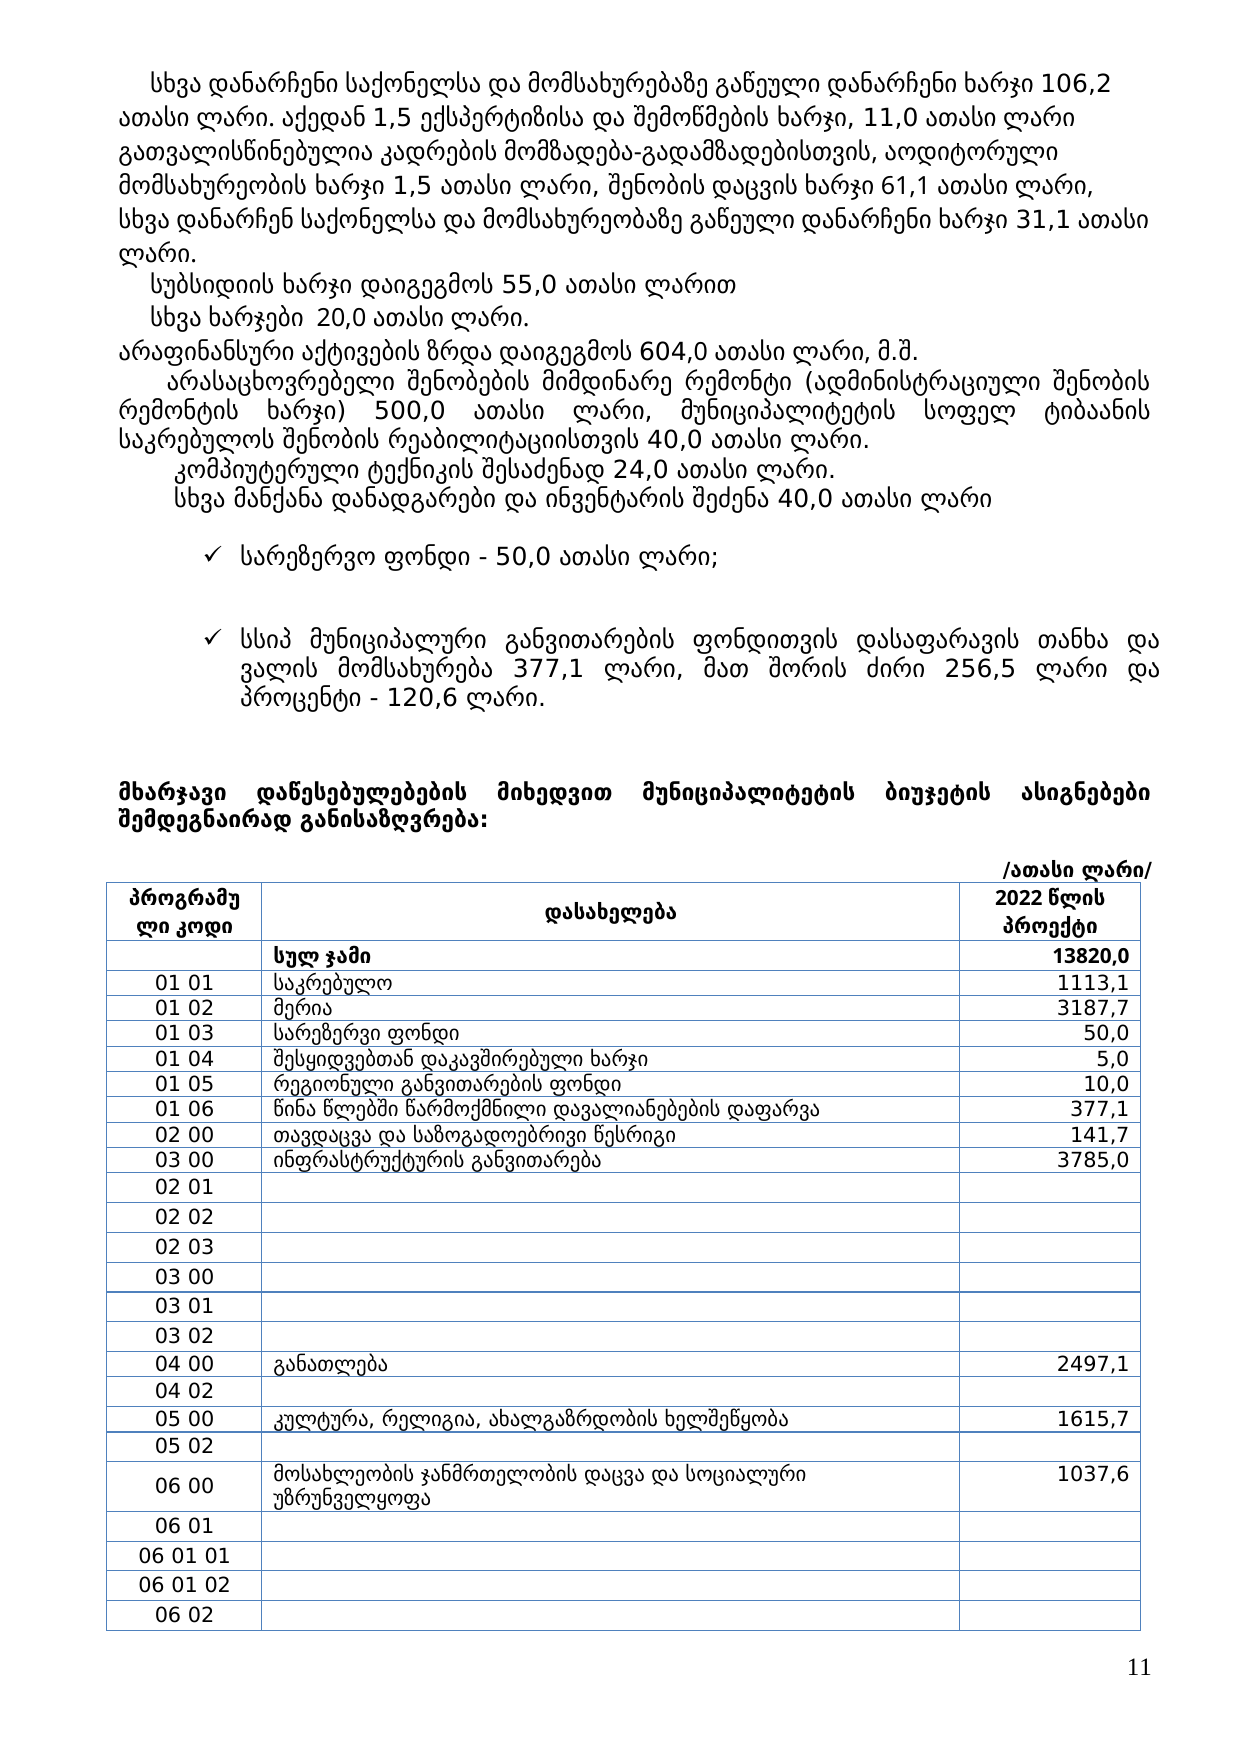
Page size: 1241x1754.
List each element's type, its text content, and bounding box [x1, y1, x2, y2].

table_cell [262, 1377, 959, 1406]
table_header პროგრამული კოდი [107, 883, 261, 940]
table_cell ინფრასტრუქტურის განვითარება [262, 1148, 959, 1172]
table_cell [262, 1173, 959, 1202]
text სხვა მანქანა დანადგარები და ინვენტარის შეძენა 40,0 ათასი ლარი [118, 484, 1152, 513]
text არასაცხოვრებელი შენობების მიმდინარე რემონტი (ადმინისტრაციული შენობის რემონტის ხარჯი) 500,0 ათასი ლარი, მუნიციპალიტეტის სოფელ ტიბაანის საკრებულოს შენობის რეაბილიტაციისთვის 40,0 ათასი ლარი. [118, 367, 1152, 455]
table_cell [262, 1322, 959, 1351]
table_cell განათლება [262, 1352, 959, 1376]
table_cell 04 02 [107, 1377, 261, 1406]
table_cell [262, 1233, 959, 1262]
table_cell 377,1 [960, 1097, 1140, 1122]
table_cell რეგიონული განვითარების ფონდი [262, 1072, 959, 1096]
table_cell [960, 1542, 1140, 1570]
table_cell წინა წლებში წარმოქმნილი დავალიანებების დაფარვა [262, 1097, 959, 1122]
table_cell 02 03 [107, 1233, 261, 1262]
list სსიპ მუნიციპალური განვითარების ფონდითვის დასაფარავის თანხა და ვალის მომსახურება 377,1 ლარი, მათ შორის ძირი 256,5 ლარი და პროცენტი - 120,6 ლარი. [202, 625, 1161, 713]
table_cell 05 02 [107, 1433, 261, 1461]
table_cell [960, 1233, 1140, 1262]
table_cell 05 00 [107, 1407, 261, 1431]
table_cell 03 02 [107, 1322, 261, 1351]
text სხვა ხარჯები 20,0 ათასი ლარი. [118, 299, 1152, 333]
table_cell [960, 1571, 1140, 1600]
table_cell 03 00 [107, 1148, 261, 1172]
table_cell [960, 1293, 1140, 1321]
table_header 2022 წლის პროექტი [960, 883, 1140, 940]
table_cell [262, 1512, 959, 1541]
table_cell 10,0 [960, 1072, 1140, 1096]
text /ათასი ლარი/ [118, 858, 1152, 882]
table_cell 01 02 [107, 996, 261, 1020]
table_cell [960, 1173, 1140, 1202]
table_cell თავდაცვა და საზოგადოებრივი წესრიგი [262, 1123, 959, 1147]
table_cell 06 01 01 [107, 1542, 261, 1570]
table_cell [960, 1433, 1140, 1461]
table_cell კულტურა, რელიგია, ახალგაზრდობის ხელშეწყობა [262, 1407, 959, 1431]
text კომპიუტერული ტექნიკის შესაძენად 24,0 ათასი ლარი. [118, 455, 1152, 484]
table_cell 3187,7 [960, 996, 1140, 1020]
table_cell 1113,1 [960, 971, 1140, 995]
table_cell 02 00 [107, 1123, 261, 1147]
table_cell 02 02 [107, 1203, 261, 1232]
table_cell მერია [262, 996, 959, 1020]
table_cell 5,0 [960, 1047, 1140, 1071]
table_header დასახელება [262, 883, 959, 940]
table_cell [262, 1263, 959, 1291]
table_cell [262, 1601, 959, 1630]
table_cell 01 01 [107, 971, 261, 995]
table_cell 03 01 [107, 1293, 261, 1321]
table_cell 01 03 [107, 1021, 261, 1046]
text სუბსიდიის ხარჯი დაიგეგმოს 55,0 ათასი ლარით [118, 270, 1152, 299]
table_cell მოსახლეობის ჯანმრთელობის დაცვა და სოციალური უზრუნველყოფა [262, 1462, 959, 1511]
table_cell 01 04 [107, 1047, 261, 1071]
table_cell 141,7 [960, 1123, 1140, 1147]
table_cell [262, 1571, 959, 1600]
text მხარჯავი დაწესებულებების მიხედვით მუნიციპალიტეტის ბიუჯეტის ასიგნებები შემდეგნაირად განისაზღვრება: [118, 779, 1152, 833]
table_cell 02 01 [107, 1173, 261, 1202]
table_cell საკრებულო [262, 971, 959, 995]
table_cell 06 00 [107, 1462, 261, 1511]
table_cell 3785,0 [960, 1148, 1140, 1172]
table_cell 01 06 [107, 1097, 261, 1122]
table_cell 06 02 [107, 1601, 261, 1630]
table_cell სულ ჯამი [262, 941, 959, 970]
table_cell [960, 1203, 1140, 1232]
table_cell [960, 1512, 1140, 1541]
table_cell 06 01 02 [107, 1571, 261, 1600]
table_cell [262, 1203, 959, 1232]
table_cell 04 00 [107, 1352, 261, 1376]
table_cell 2497,1 [960, 1352, 1140, 1376]
table_cell 06 01 [107, 1512, 261, 1541]
table_cell [262, 1542, 959, 1570]
table_cell [107, 941, 261, 970]
table_cell 50,0 [960, 1021, 1140, 1046]
table_cell 1037,6 [960, 1462, 1140, 1511]
table_cell [262, 1433, 959, 1461]
table_cell [960, 1377, 1140, 1406]
table_cell 01 05 [107, 1072, 261, 1096]
list სარეზერვო ფონდი - 50,0 ათასი ლარი; [202, 542, 1161, 571]
table_cell 13820,0 [960, 941, 1140, 970]
table_cell [262, 1293, 959, 1321]
table_cell 1615,7 [960, 1407, 1140, 1431]
table_cell [960, 1263, 1140, 1291]
table_cell სარეზერვი ფონდი [262, 1021, 959, 1046]
table_cell [960, 1601, 1140, 1630]
table_cell [960, 1322, 1140, 1351]
text სხვა დანარჩენი საქონელსა და მომსახურებაზე გაწეული დანარჩენი ხარჯი 106,2 ათასი ლარი. აქედან 1,5 ექსპერტიზისა და შემოწმების ხარჯი, 11,0 ათასი ლარი გათვალისწინებულია კადრების მომზადება-გადამზადებისთვის, აოდიტორული მომსახურეობის ხარჯი 1,5 ათასი ლარი, შენობის დაცვის ხარჯი 61,1 ათასი ლარი, სხვა დანარჩენ საქონელსა და მომსახურეობაზე გაწეული დანარჩენი ხარჯი 31,1 ათასი ლარი. [118, 66, 1152, 270]
text არაფინანსური აქტივების ზრდა დაიგეგმოს 604,0 ათასი ლარი, მ.შ. [118, 333, 1152, 367]
table_cell 03 00 [107, 1263, 261, 1291]
table_cell შესყიდვებთან დაკავშირებული ხარჯი [262, 1047, 959, 1071]
